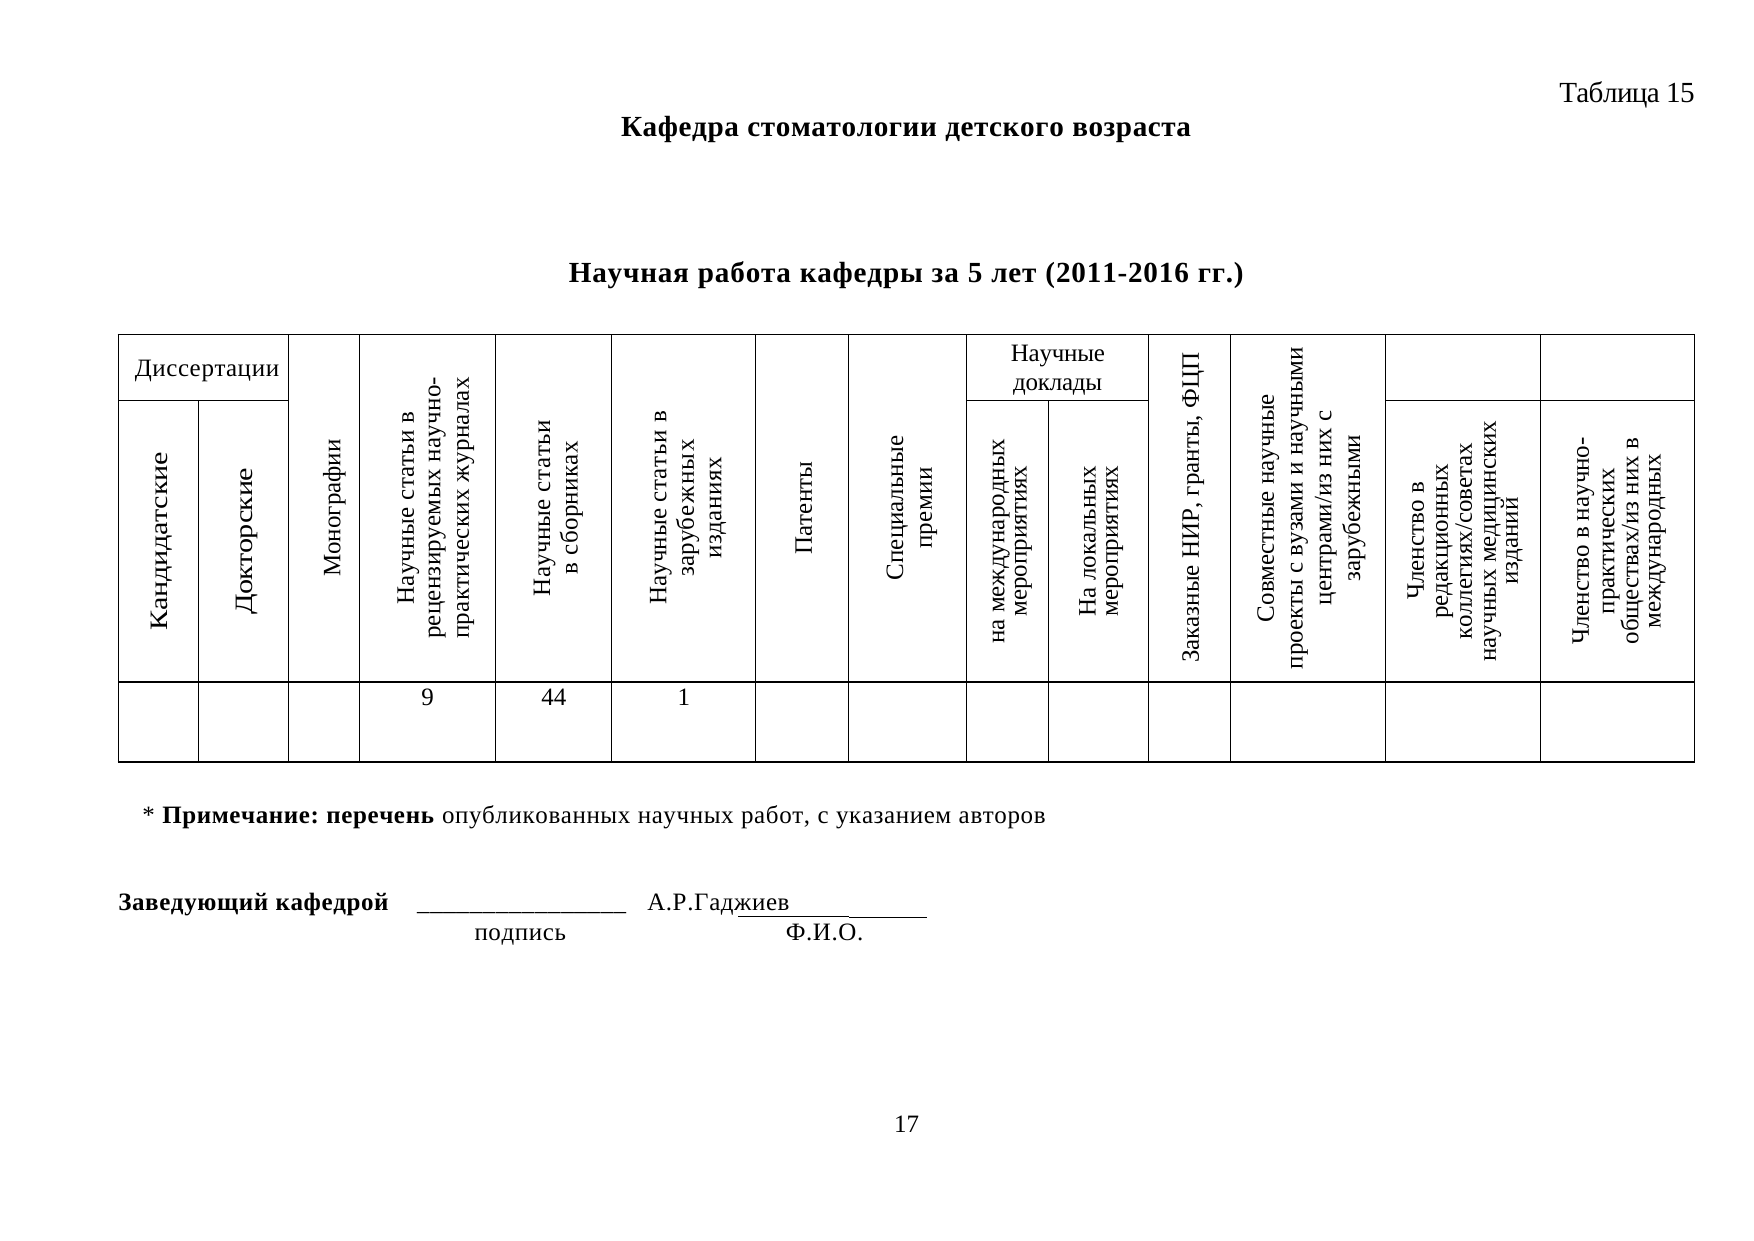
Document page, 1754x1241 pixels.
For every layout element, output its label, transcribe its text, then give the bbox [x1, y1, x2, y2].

table_cell [967, 683, 1048, 761]
table_cell Членство в редакционных коллегиях/советах научных медицинских изданий [1386, 401, 1540, 681]
table_header Монографии [289, 335, 359, 681]
text Научная работа кафедры за 5 лет (2011-2016 гг.) [118, 256, 1695, 289]
table_header Научные статьи в сборниках [496, 335, 611, 681]
text * Примечание: перечень опубликованных научных работ, с указанием авторов [142, 801, 1695, 829]
table_cell [849, 683, 966, 761]
table_header Научные доклады [967, 335, 1148, 400]
table_cell на международных мероприятиях [967, 401, 1048, 681]
table_cell [119, 683, 198, 761]
table_cell Кандидатские [119, 401, 198, 681]
table_cell [1149, 683, 1230, 761]
table_cell 44 [496, 683, 611, 761]
table_header Патенты [756, 335, 848, 681]
table_cell [289, 683, 359, 761]
table_header [1541, 335, 1694, 400]
table_cell На локальных мероприятиях [1049, 401, 1148, 681]
table_header Диссертации [119, 335, 288, 400]
text Заведующий кафедрой ________________ А.Р.Гаджиев [118, 887, 1695, 916]
table_header Совместные научные проекты с вузами и научными центрами/из них с зарубежными [1231, 335, 1385, 681]
text Кафедра стоматологии детского возраста [118, 109, 1695, 143]
table_header Заказные НИР, гранты, ФЦП [1149, 335, 1230, 681]
table_cell [1386, 683, 1540, 761]
table_cell [1049, 683, 1148, 761]
text подпись Ф.И.О. [118, 917, 1695, 945]
table_header Научные статьи в зарубежных изданиях [612, 335, 755, 681]
table_cell Членство в научно-практических обществах/из них в международных [1541, 401, 1694, 681]
table_cell [199, 683, 288, 761]
subtitle Таблица 15 [118, 76, 1695, 109]
table_header Специальные премии [849, 335, 966, 681]
table_header [1386, 335, 1540, 400]
table_cell [756, 683, 848, 761]
table_cell 9 [360, 683, 495, 761]
table_cell Докторские [199, 401, 288, 681]
table_cell 1 [612, 683, 755, 761]
table_cell [1541, 683, 1694, 761]
table_cell [1231, 683, 1385, 761]
table_header Научные статьи в рецензируемых научно-практических журналах [360, 335, 495, 681]
